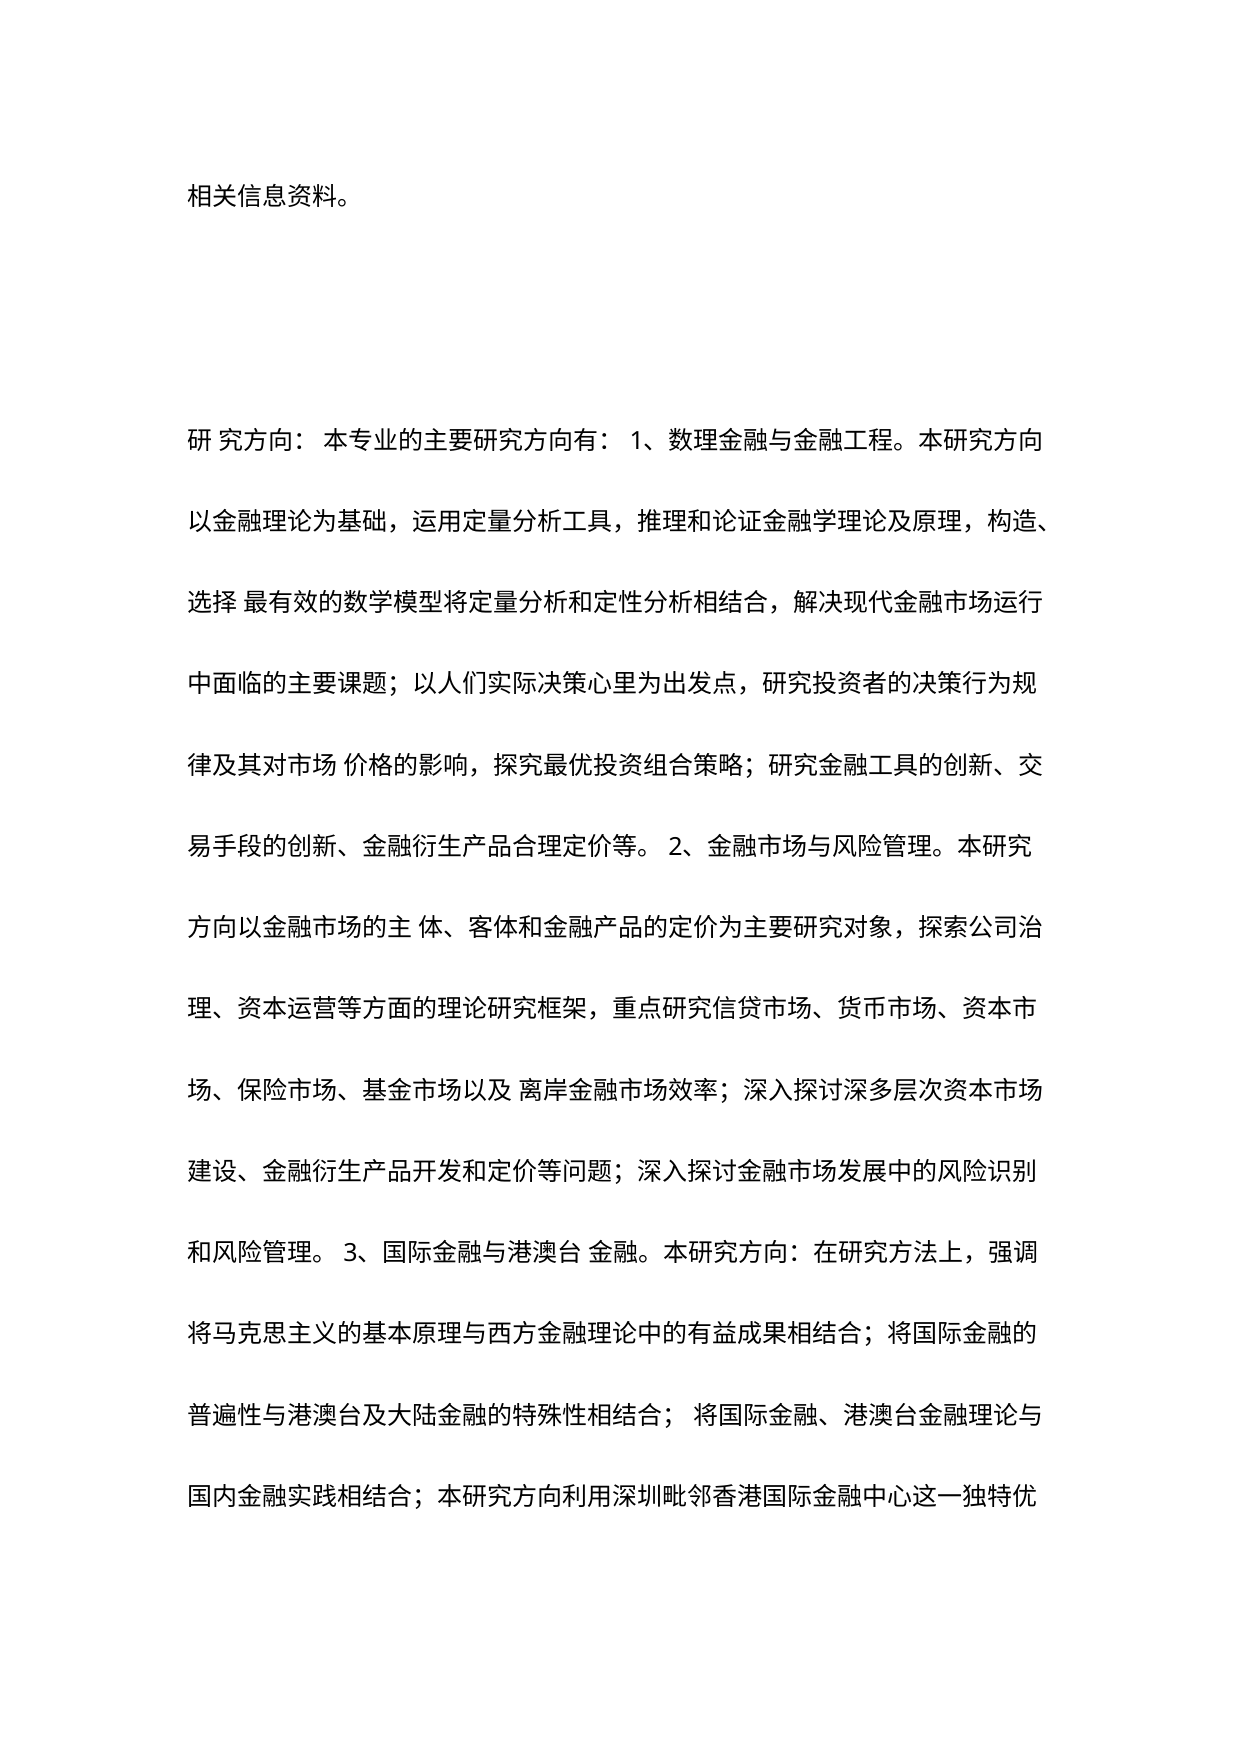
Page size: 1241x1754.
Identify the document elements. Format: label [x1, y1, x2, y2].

text [187, 162, 1053, 1527]
